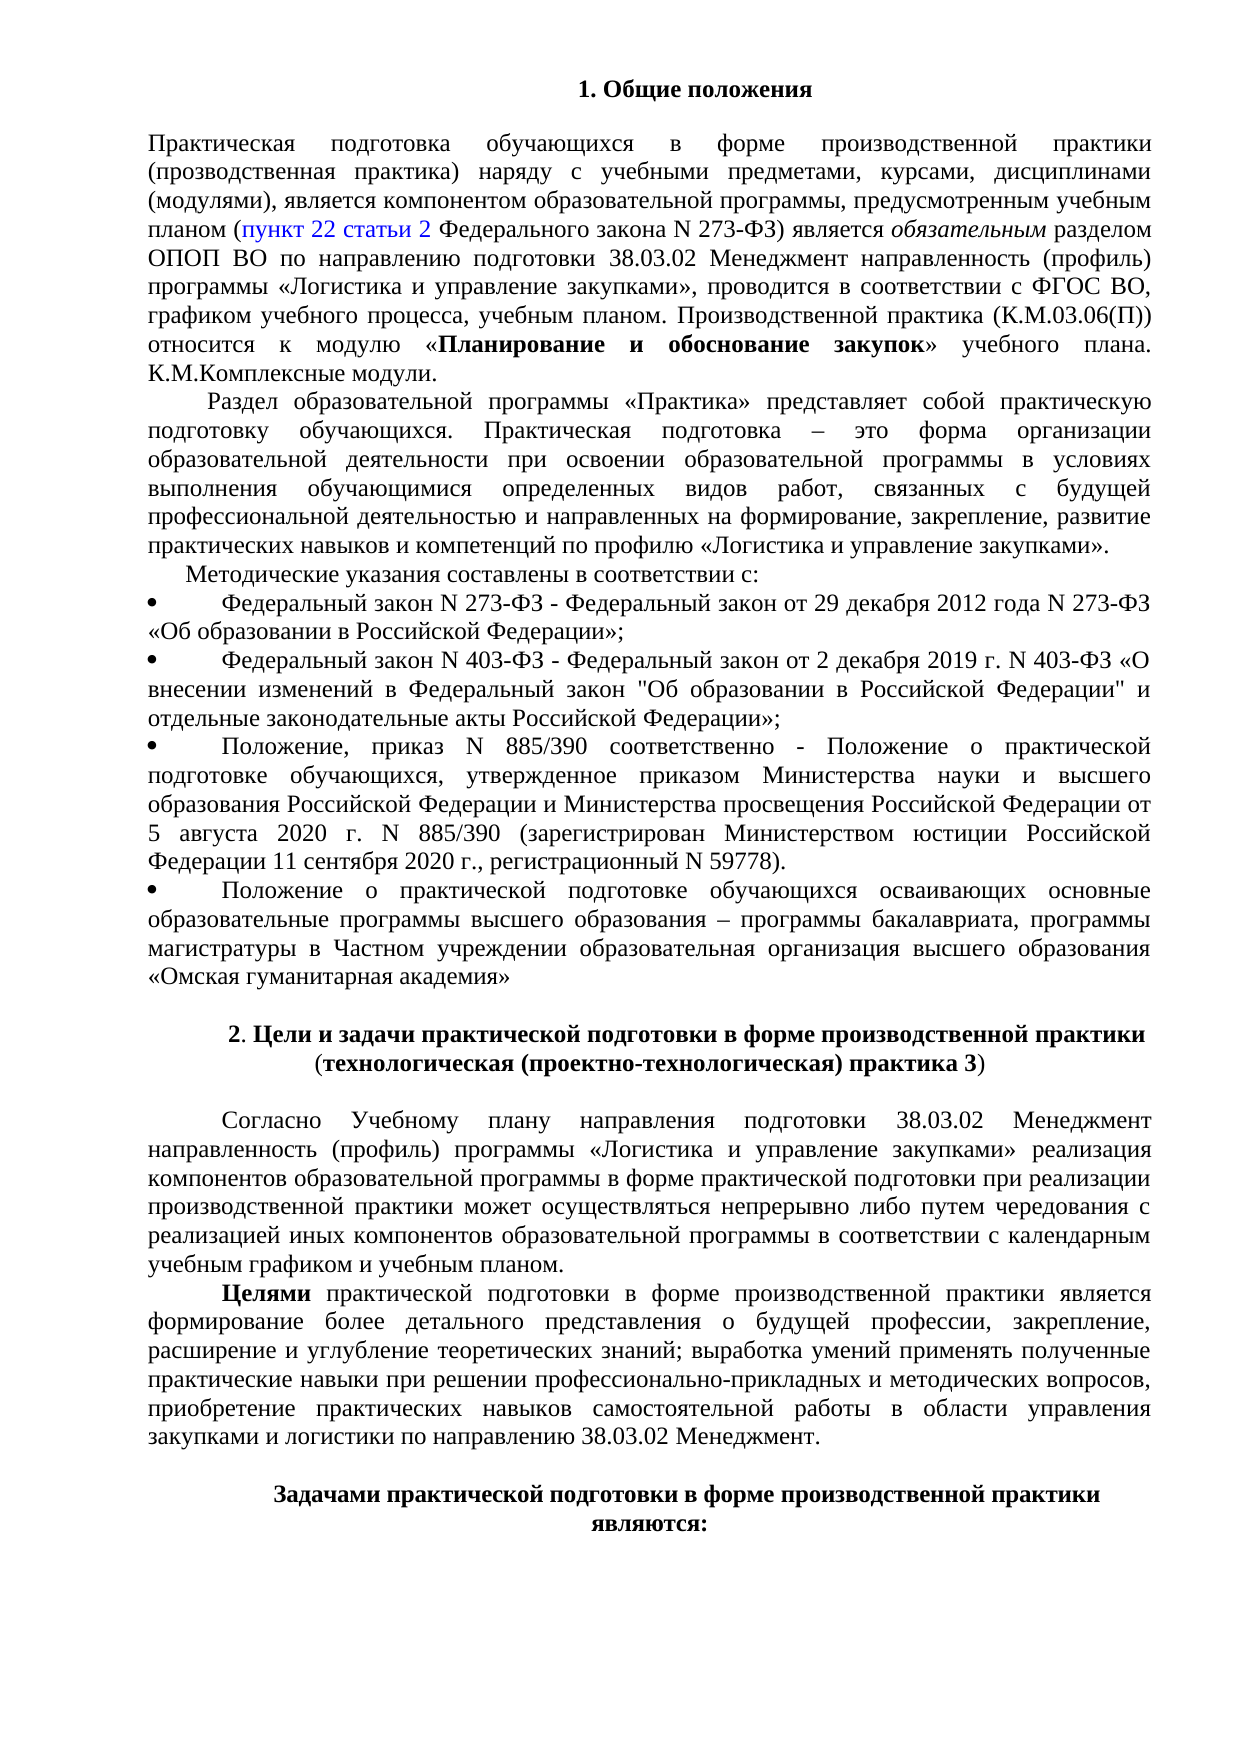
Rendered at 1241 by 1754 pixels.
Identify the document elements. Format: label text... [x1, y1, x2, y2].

text Раздел образовательной программы «Практика» представляет собой практическую подготовку обучающихся. Практическая подготовка – это форма организации образовательной деятельности при освоении образовательной программы в условиях выполнения обучающимися определенных видов работ, связанных с будущей профессиональной деятельностью и направленных на формирование, закрепление, развитие практических навыков и компетенций по профилю «Логистика и управление закупками». [148, 386, 1152, 559]
list Федеральный закон N 273-ФЗ - Федеральный закон от 29 декабря 2012 года N 273-ФЗ «Об образовании в Российской Федерации»; [148, 588, 1152, 645]
text Практическая подготовка обучающихся в форме производственной практики (прозводственная практика) наряду с учебными предметами, курсами, дисциплинами (модулями), является компонентом образовательной программы, предусмотренным учебным планом (пункт 22 статьи 2 Федерального закона N 273-ФЗ) является обязательным разделом ОПОП ВО по направлению подготовки 38.03.02 Менеджмент направленность (профиль) программы «Логистика и управление закупками», проводится в соответствии с ФГОС ВО, графиком учебного процесса, учебным планом. Производственной практика (К.М.03.06(П)) относится к модулю «Планирование и обоснование закупок» учебного плана. К.М.Комплексные модули. [148, 128, 1152, 386]
list Положение, приказ N 885/390 соответственно - Положение о практической подготовке обучающихся, утвержденное приказом Министерства науки и высшего образования Российской Федерации и Министерства просвещения Российской Федерации от 5 августа 2020 г. N 885/390 (зарегистрирован Министерством юстиции Российской Федерации 11 сентября 2020 г., регистрационный N 59778). [148, 731, 1152, 875]
list Федеральный закон N 403-ФЗ - Федеральный закон от 2 декабря 2019 г. N 403-ФЗ «О внесении изменений в Федеральный закон "Об образовании в Российской Федерации" и отдельные законодательные акты Российской Федерации»; [148, 645, 1152, 731]
text Задачами практической подготовки в форме производственной практики являются: [148, 1479, 1152, 1536]
text Согласно Учебному плану направления подготовки 38.03.02 Менеджмент направленность (профиль) программы «Логистика и управление закупками» реализация компонентов образовательной программы в форме практической подготовки при реализации производственной практики может осуществляться непрерывно либо путем чередования с реализацией иных компонентов образовательной программы в соответствии с календарным учебным графиком и учебным планом. [148, 1105, 1152, 1278]
text Методические указания составлены в соответствии с: [148, 559, 1152, 588]
text 2. Цели и задачи практической подготовки в форме производственной практики (технологическая (проектно-технологическая) практика 3) [148, 1019, 1152, 1076]
subtitle Положение о практической подготовке обучающихся осваивающих основные образовательные программы высшего образования – программы бакалавриата, программы магистратуры в Частном учреждении образовательная организация высшего образования «Омская гуманитарная академия» [148, 875, 1152, 990]
text 1. Общие положения [148, 74, 1186, 103]
text Целями практической подготовки в форме производственной практики является формирование более детального представления о будущей профессии, закрепление, расширение и углубление теоретических знаний; выработка умений применять полученные практические навыки при решении профессионально-прикладных и методических вопросов, приобретение практических навыков самостоятельной работы в области управления закупками и логистики по направлению 38.03.02 Менеджмент. [148, 1278, 1152, 1450]
